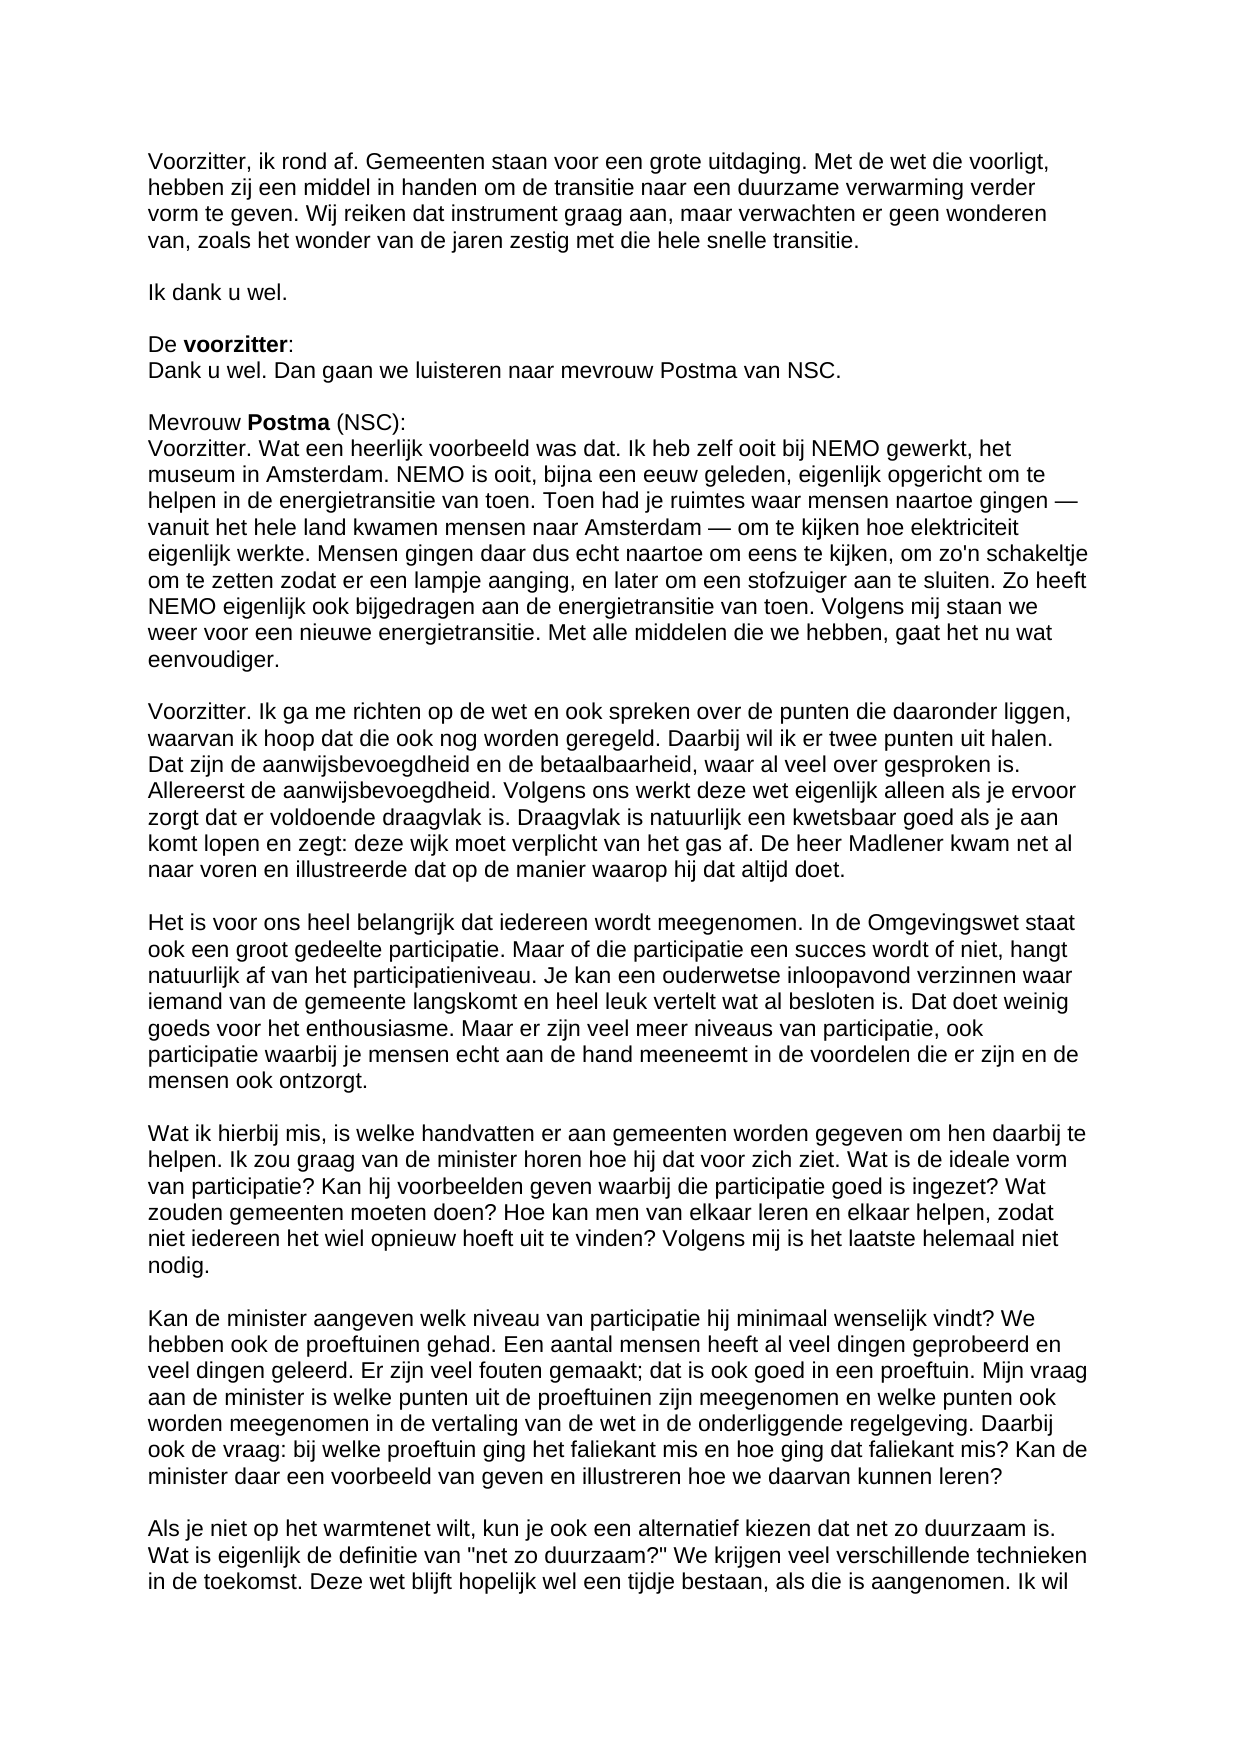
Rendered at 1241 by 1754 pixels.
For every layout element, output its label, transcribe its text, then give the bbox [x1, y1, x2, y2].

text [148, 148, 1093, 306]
text De voorzitter: Dank u wel. Dan gaan we luisteren naar mevrouw Postma van NSC. [148, 331, 1093, 383]
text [148, 408, 1093, 1594]
